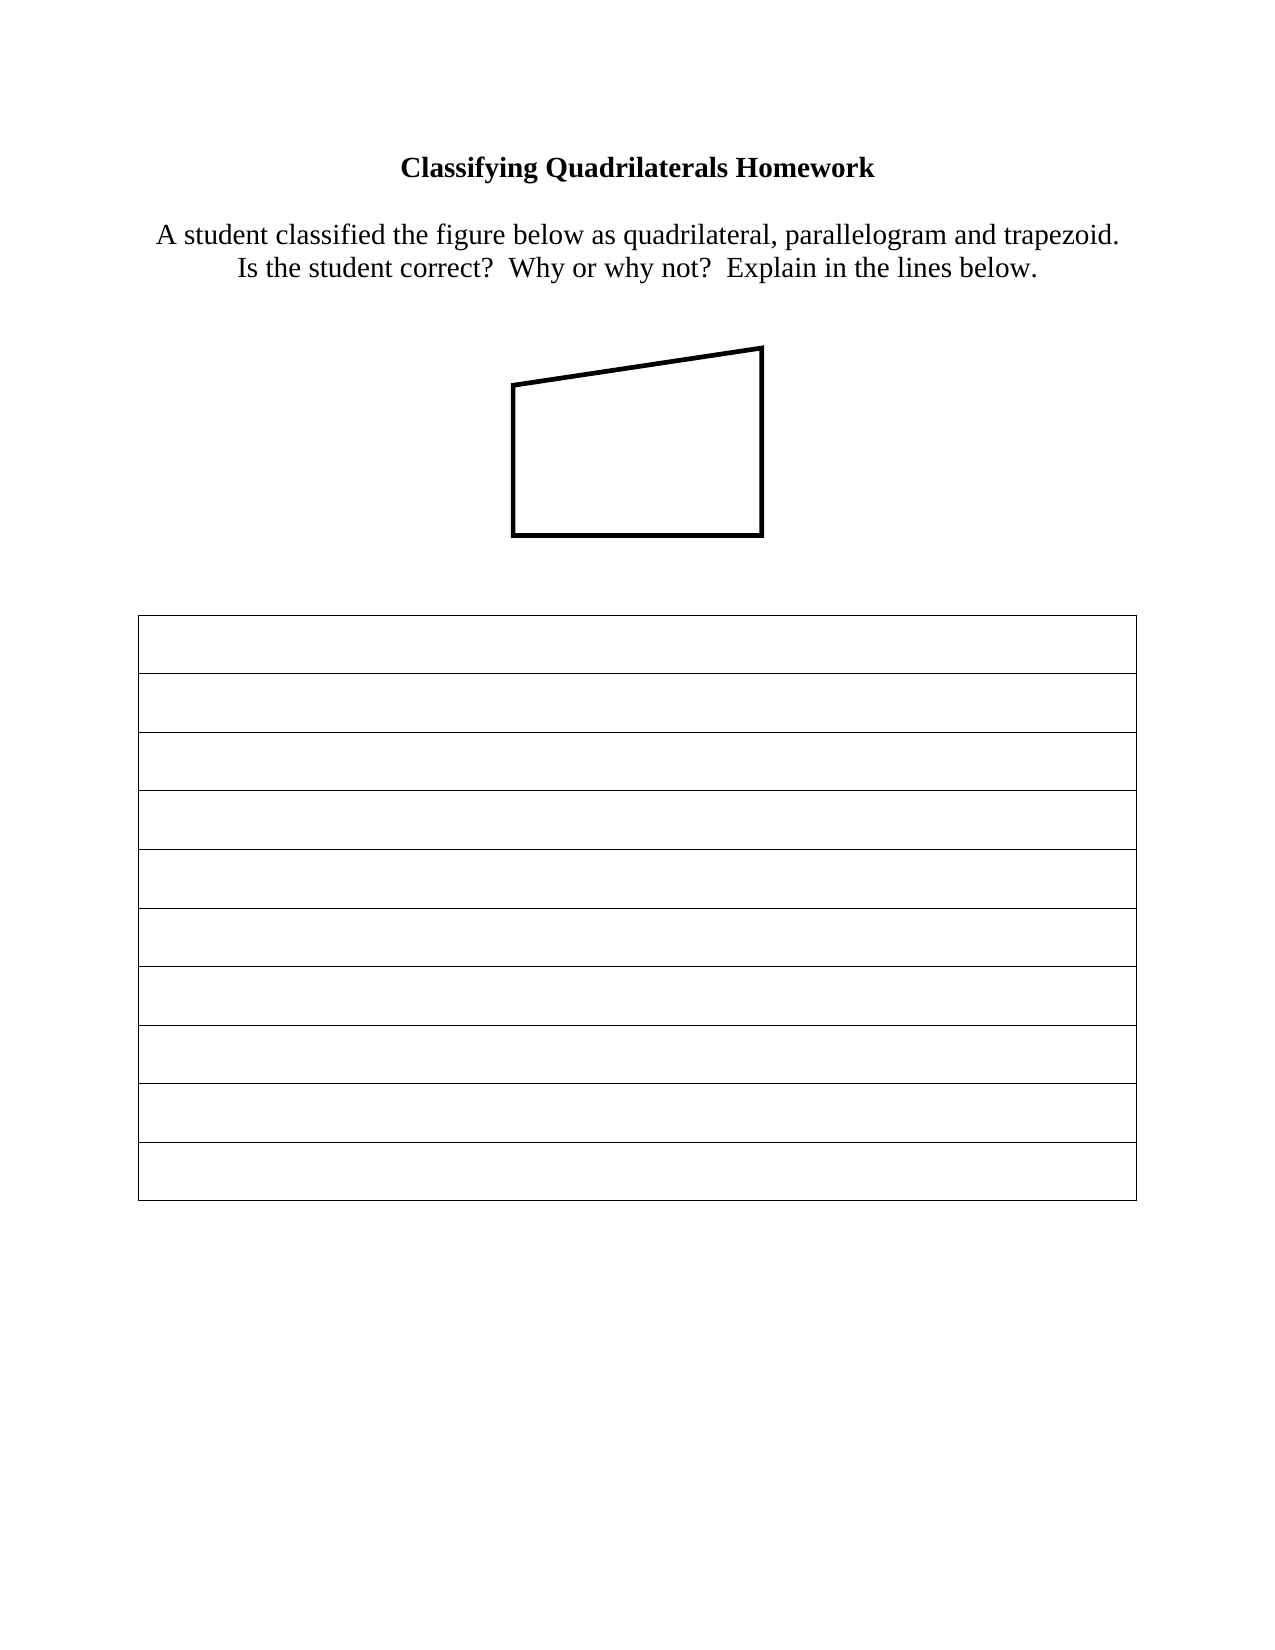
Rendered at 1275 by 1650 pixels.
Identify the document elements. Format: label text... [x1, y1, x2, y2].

table_cell [139, 674, 1136, 732]
text A student classified the figure below as quadrilateral, parallelogram and trapezoid. Is the student correct? Why or why not? Explain in the lines below. [150, 217, 1125, 284]
table_cell [139, 1143, 1136, 1200]
table_cell [139, 967, 1136, 1024]
table_cell [139, 850, 1136, 907]
table_cell [139, 791, 1136, 849]
text Classifying Quadrilaterals Homework [150, 150, 1125, 183]
table_header [139, 616, 1136, 673]
table_cell [139, 909, 1136, 966]
table_cell [139, 1084, 1136, 1142]
table_cell [139, 1026, 1136, 1083]
table_cell [139, 733, 1136, 790]
